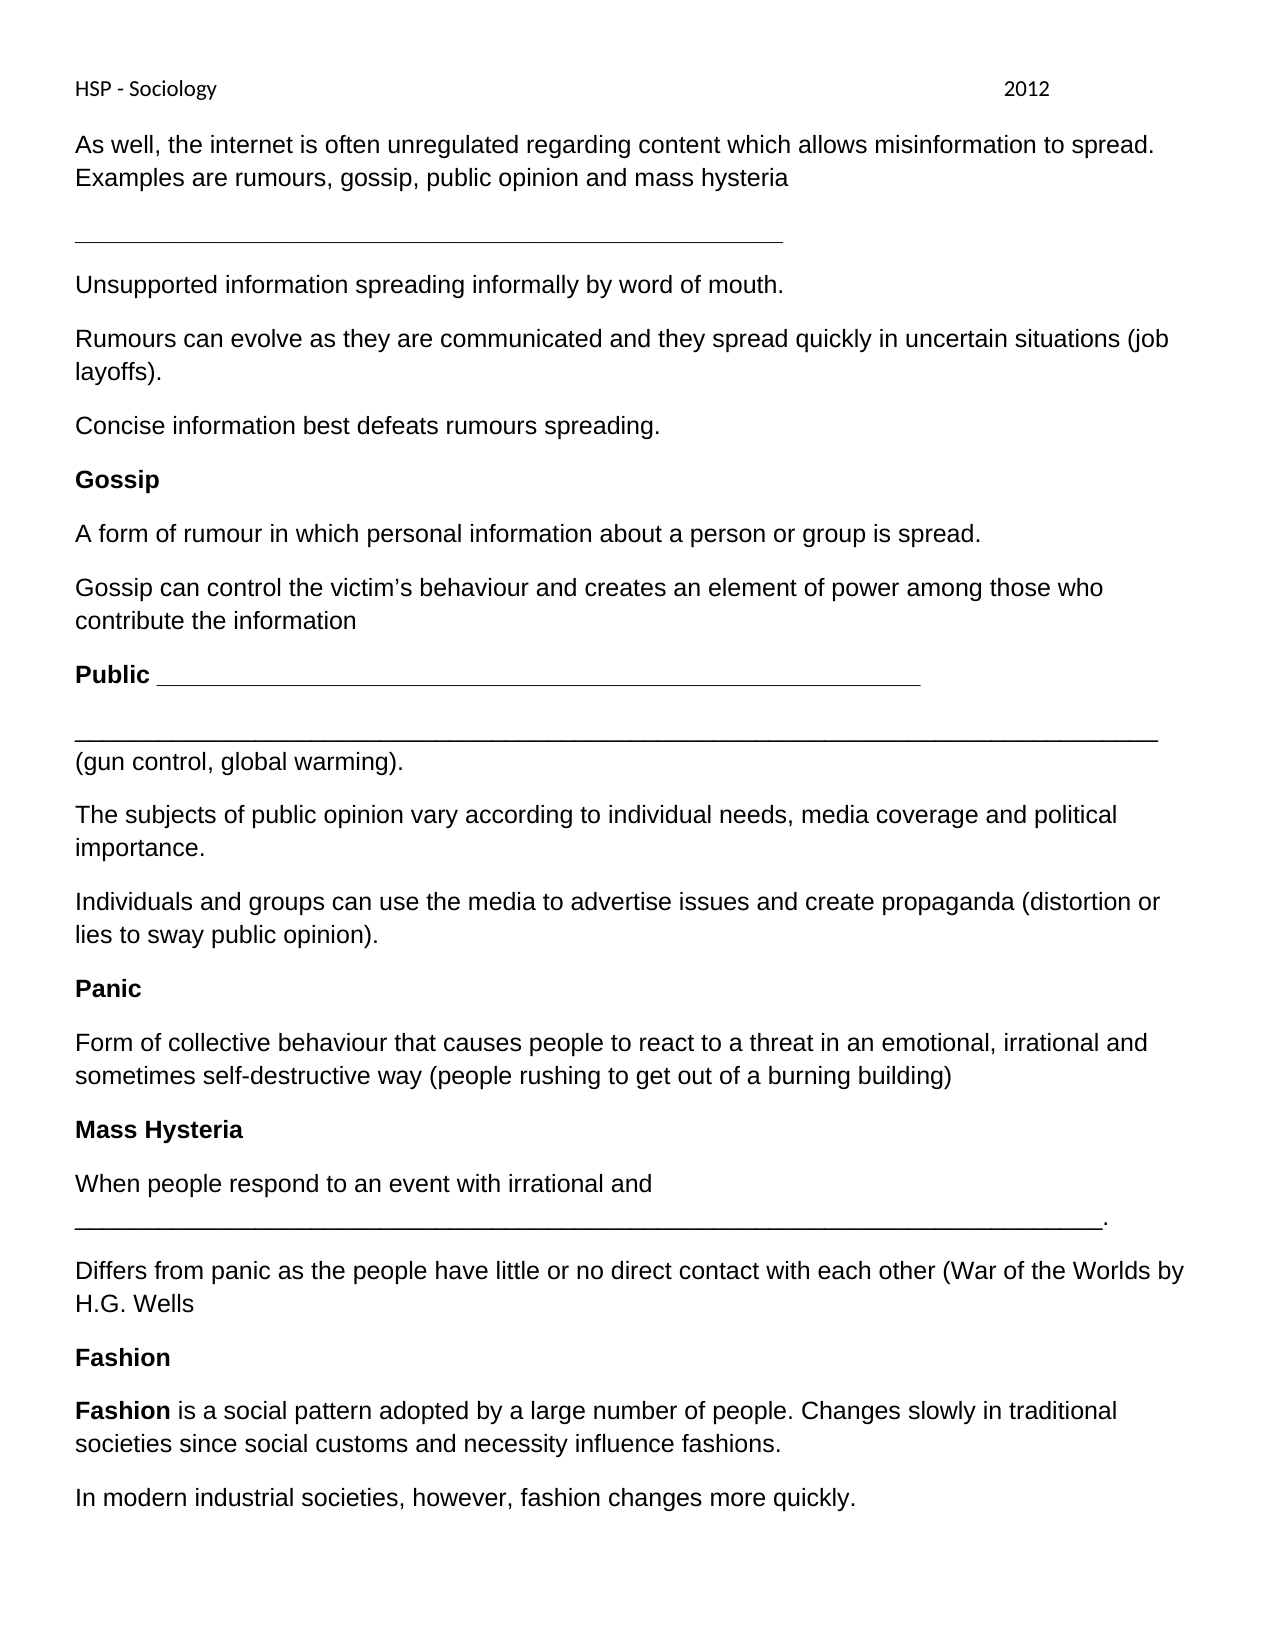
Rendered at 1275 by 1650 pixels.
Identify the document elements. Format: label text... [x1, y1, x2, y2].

text Panic [75, 974, 1200, 1003]
text A form of rumour in which personal information about a person or group is spread. [75, 519, 1200, 548]
text Concise information best defeats rumours spreading. [75, 411, 1200, 440]
text Fashion is a social pattern adopted by a large number of people. Changes slowly in traditional societies since social customs and necessity influence fashions. [75, 1396, 1200, 1458]
text Mass Hysteria [75, 1115, 1200, 1144]
text Gossip can control the victim’s behaviour and creates an element of power among those who contribute the information [75, 573, 1200, 634]
text Public _______________________________________________________ [75, 660, 1200, 688]
text When people respond to an event with irrational and __________________________________________________________________________. [75, 1169, 1200, 1231]
text In modern industrial societies, however, fashion changes more quickly. [75, 1483, 1200, 1512]
text As well, the internet is often unregulated regarding content which allows misinformation to spread. Examples are rumours, gossip, public opinion and mass hysteria [75, 130, 1200, 192]
text Fashion [75, 1342, 1200, 1371]
text Individuals and groups can use the media to advertise issues and create propaganda (distortion or lies to sway public opinion). [75, 887, 1200, 949]
text The subjects of public opinion vary according to individual needs, media coverage and political importance. [75, 800, 1200, 862]
text ___________________________________________________ [75, 217, 1200, 245]
text Rumours can evolve as they are communicated and they spread quickly in uncertain situations (job layoffs). [75, 324, 1200, 386]
text Form of collective behaviour that causes people to react to a threat in an emotional, irrational and sometimes self-destructive way (people rushing to get out of a burning building) [75, 1028, 1200, 1090]
text Unsupported information spreading informally by word of mouth. [75, 271, 1200, 299]
text Differs from panic as the people have little or no direct contact with each other (War of the Worlds by H.G. Wells [75, 1256, 1200, 1317]
text Gossip [75, 465, 1200, 494]
text ______________________________________________________________________________ (gun control, global warming). [75, 713, 1200, 775]
